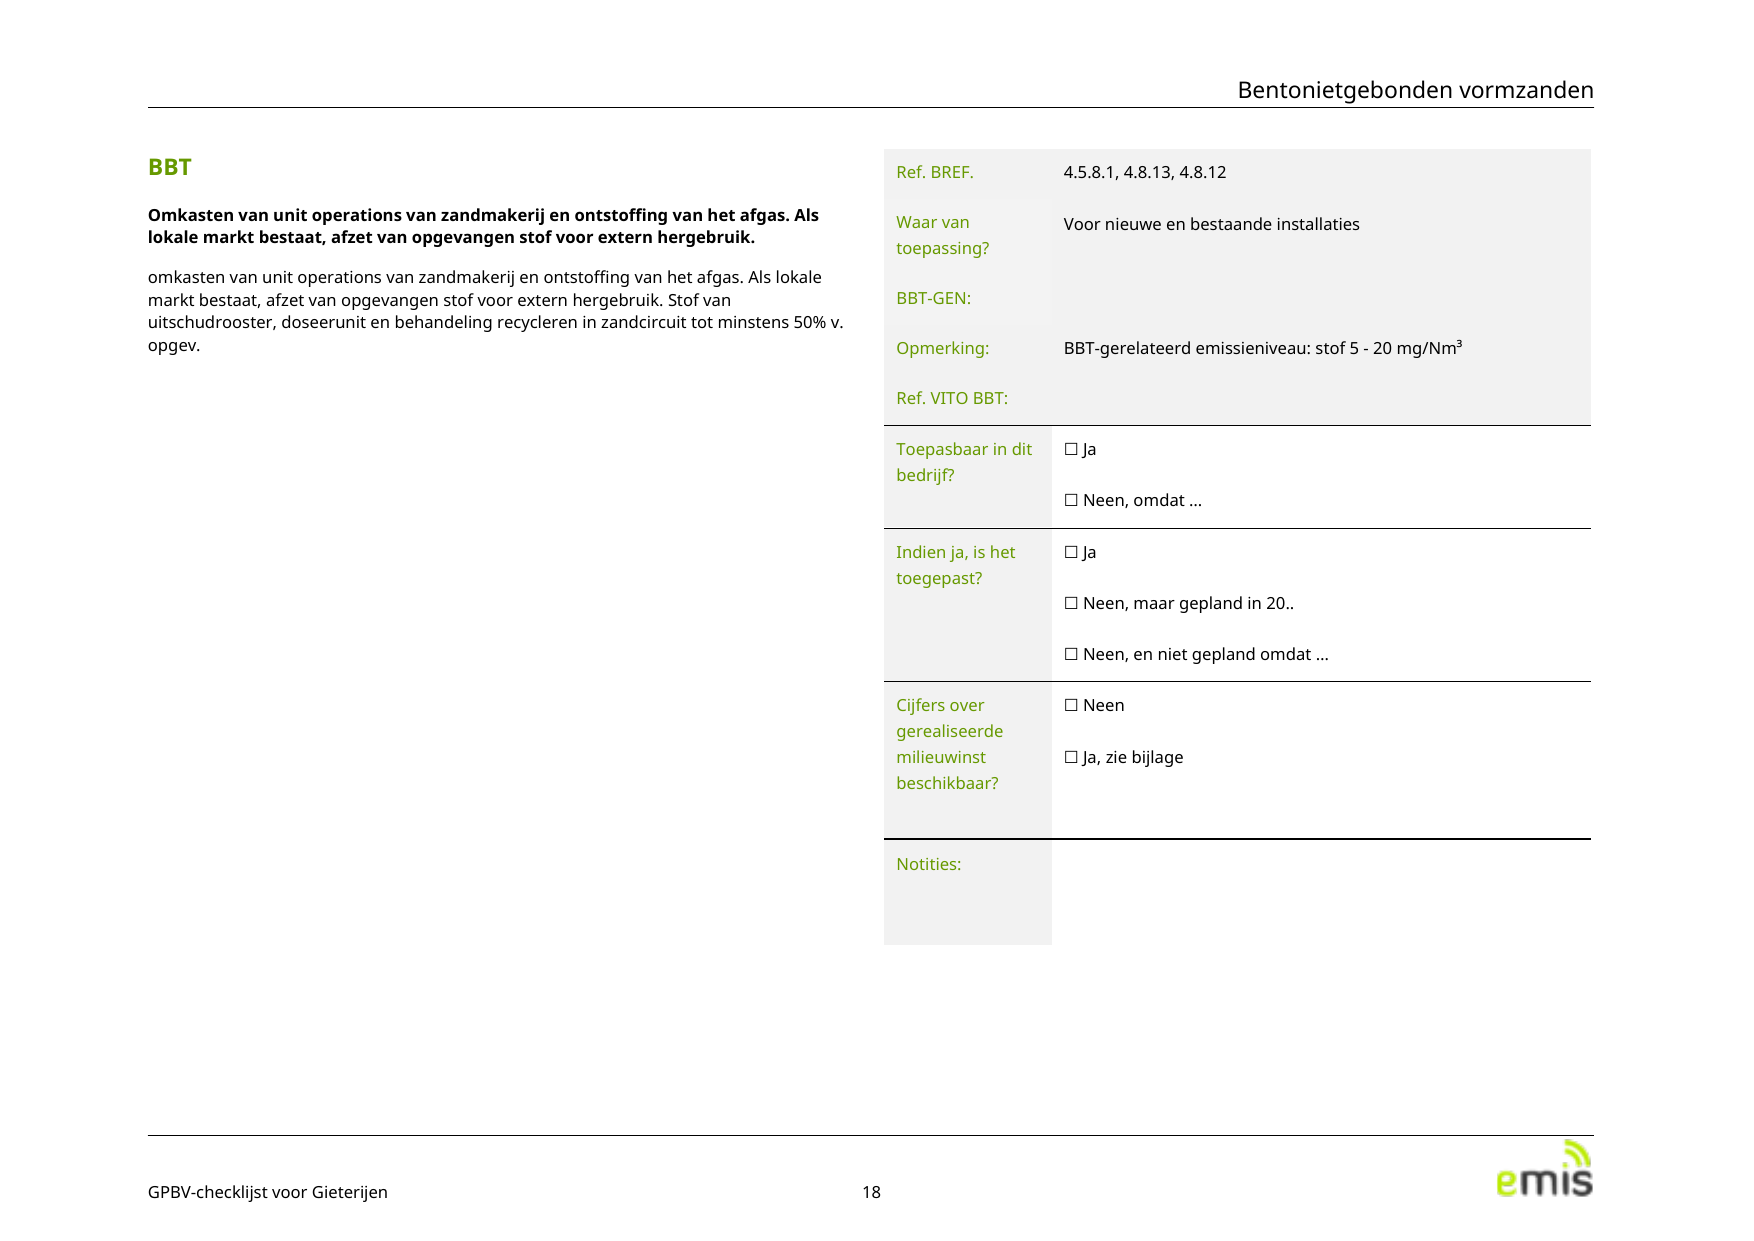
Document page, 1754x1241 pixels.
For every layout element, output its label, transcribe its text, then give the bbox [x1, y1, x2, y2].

table_header BBT Omkasten van unit operations van zandmakerij en ontstoffing van het afgas. Als lokale markt bestaat, afzet van opgevangen stof voor extern hergebruik. omkasten van unit operations van zandmakerij en ontstoffing van het afgas. Als lokale markt bestaat, afzet van opgevangen stof voor extern hergebruik. Stof van uitschudrooster, doseerunit en behandeling recycleren in zandcircuit tot minstens 50% v. opgev. [133, 134, 869, 959]
text Bentonietgebonden vormzanden [148, 74, 1594, 107]
table_header [870, 134, 1606, 959]
picture [1496, 1138, 1595, 1199]
